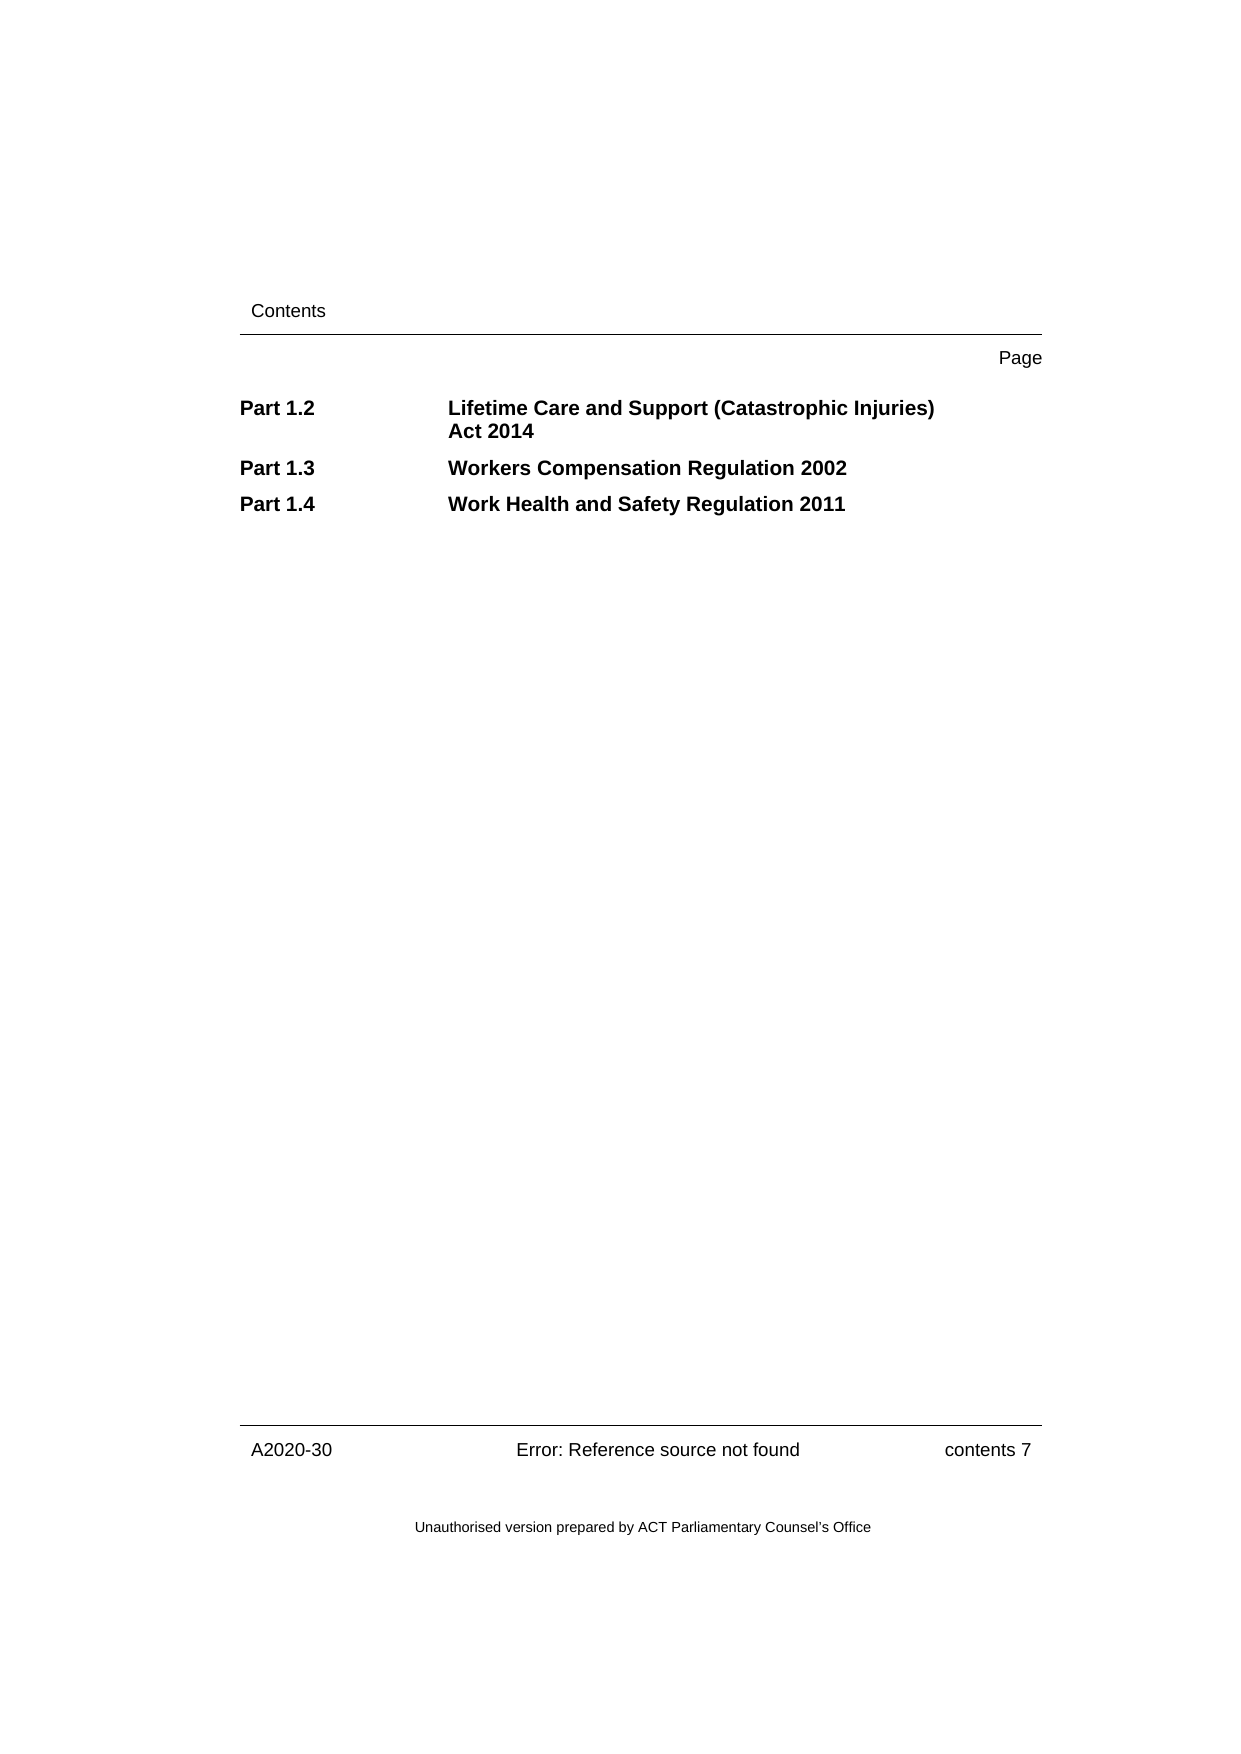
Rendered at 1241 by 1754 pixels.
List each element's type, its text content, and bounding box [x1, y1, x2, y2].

text Part 1.2 Lifetime Care and Support (Catastrophic Injuries) Act 2014 69 [239, 395, 996, 443]
text Part 1.4 Work Health and Safety Regulation 2011 75 [239, 492, 996, 516]
text Part 1.3 Workers Compensation Regulation 2002 72 [239, 456, 996, 480]
